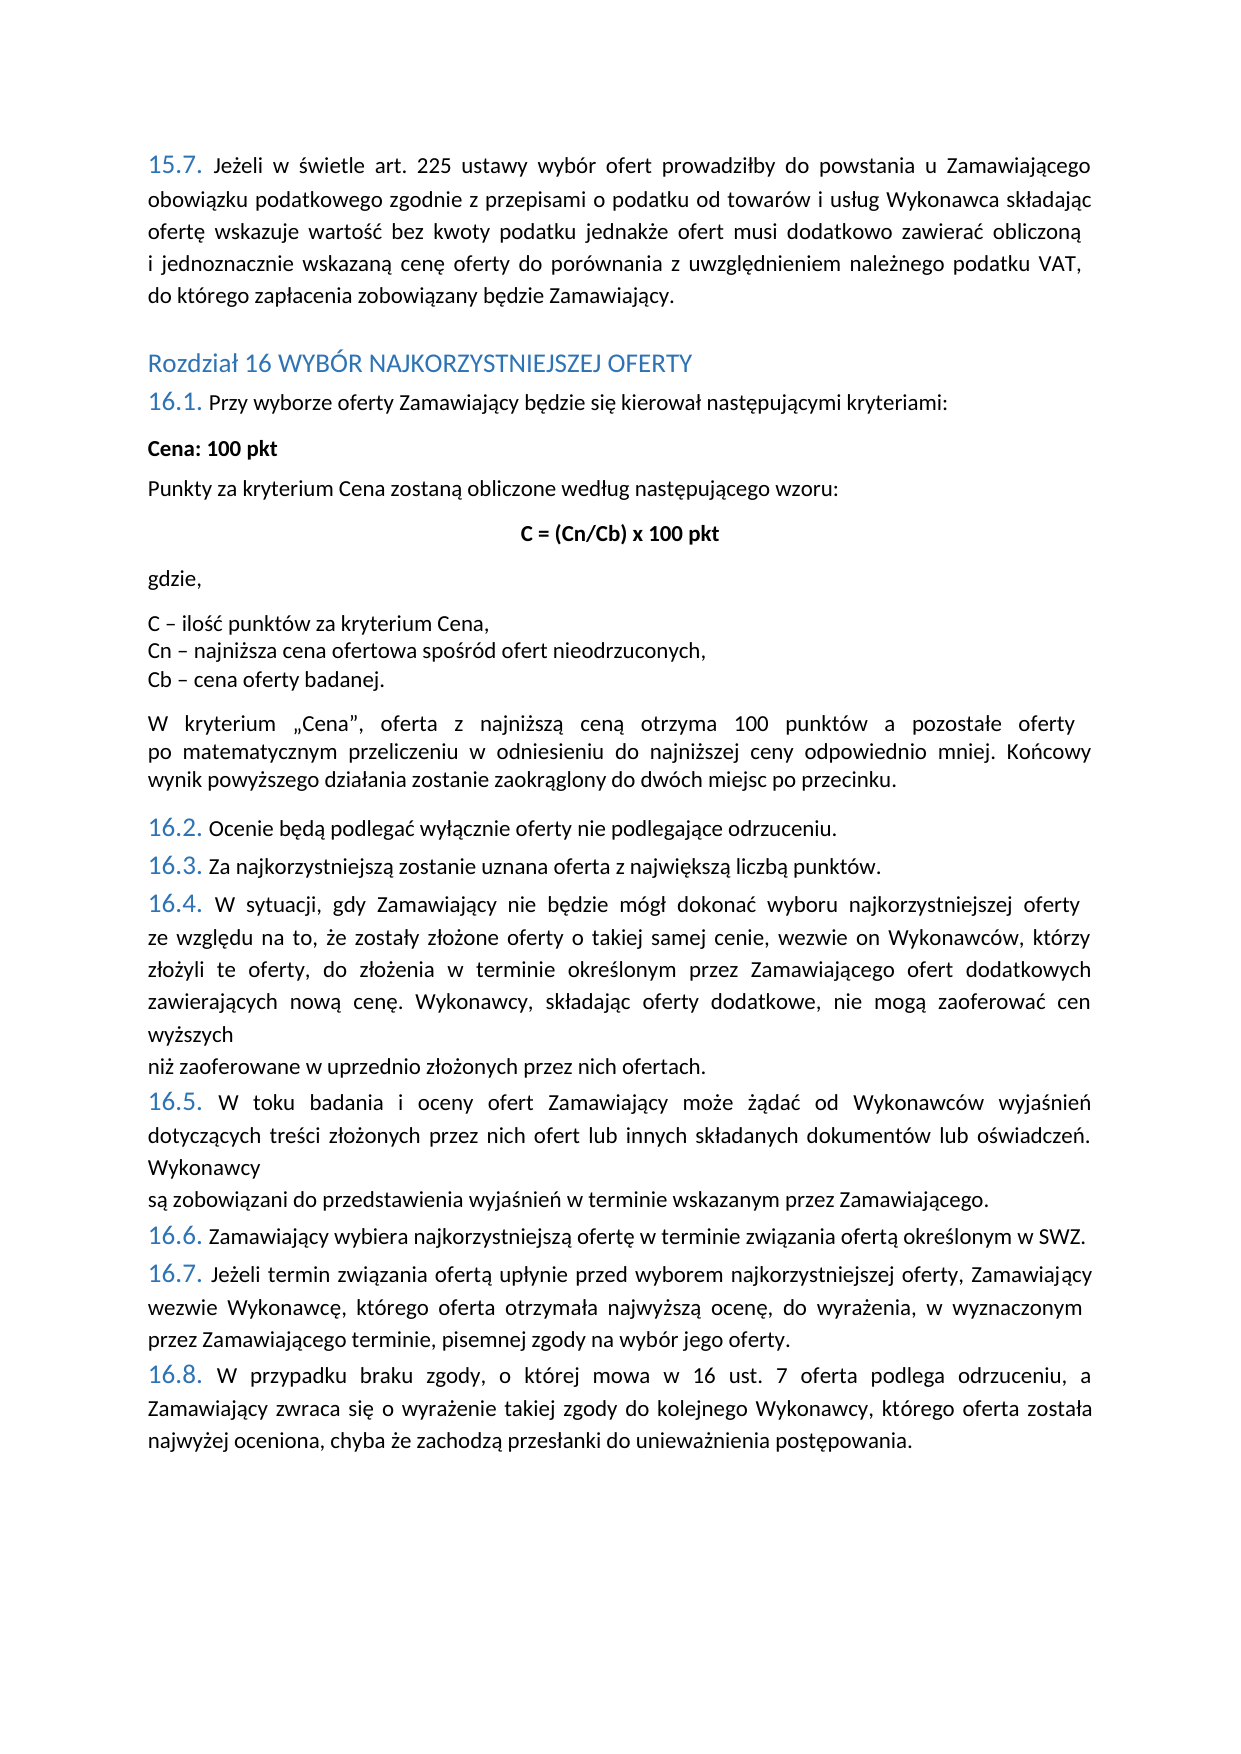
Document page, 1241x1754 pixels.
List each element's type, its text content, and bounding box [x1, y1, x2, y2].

text 16.4. W sytuacji, gdy Zamawiający nie będzie mógł dokonać wyboru najkorzystniejszej oferty ze względu na to, że zostały złożone oferty o takiej samej cenie, wezwie on Wykonawców, którzy złożyli te oferty, do złożenia w terminie określonym przez Zamawiającego ofert dodatkowych zawierających nową cenę. Wykonawcy, składając oferty dodatkowe, nie mogą zaoferować cen wyższych niż zaoferowane w uprzednio złożonych przez nich ofertach. [148, 886, 1093, 1080]
text 16.3. Za najkorzystniejszą zostanie uznana oferta z największą liczbą punktów. [148, 848, 1093, 881]
text 16.2. Ocenie będą podlegać wyłącznie oferty nie podlegające odrzuceniu. [148, 810, 1093, 843]
text Cn – najniższa cena ofertowa spośród ofert nieodrzuconych, [148, 637, 1093, 665]
text 16.1. Przy wyborze oferty Zamawiający będzie się kierował następującymi kryteriami: [148, 384, 1093, 417]
text C – ilość punktów za kryterium Cena, [148, 609, 1093, 637]
text Cb – cena oferty badanej. [148, 665, 1093, 693]
text 16.6. Zamawiający wybiera najkorzystniejszą ofertę w terminie związania ofertą określonym w SWZ. [148, 1218, 1093, 1251]
text W kryterium „Cena”, oferta z najniższą ceną otrzyma 100 punktów a pozostałe oferty po matematycznym przeliczeniu w odniesieniu do najniższej ceny odpowiednio mniej. Końcowy wynik powyższego działania zostanie zaokrąglony do dwóch miejsc po przecinku. [148, 709, 1093, 793]
text Cena: 100 pkt [148, 434, 1093, 462]
text 15.7. Jeżeli w świetle art. 225 ustawy wybór ofert prowadziłby do powstania u Zamawiającego obowiązku podatkowego zgodnie z przepisami o podatku od towarów i usług Wykonawca składając ofertę wskazuje wartość bez kwoty podatku jednakże ofert musi dodatkowo zawierać obliczoną i jednoznacznie wskazaną cenę oferty do porównania z uwzględnieniem należnego podatku VAT, do którego zapłacenia zobowiązany będzie Zamawiający. [148, 148, 1093, 309]
text Punkty za kryterium Cena zostaną obliczone według następującego wzoru: [148, 474, 1093, 503]
text gdzie, [148, 564, 1093, 592]
subtitle Rozdział 16 WYBÓR NAJKORZYSTNIEJSZEJ OFERTY [148, 346, 1093, 379]
text 16.5. W toku badania i oceny ofert Zamawiający może żądać od Wykonawców wyjaśnień dotyczących treści złożonych przez nich ofert lub innych składanych dokumentów lub oświadczeń. Wykonawcy są zobowiązani do przedstawienia wyjaśnień w terminie wskazanym przez Zamawiającego. [148, 1084, 1093, 1214]
text 16.8. W przypadku braku zgody, o której mowa w 16 ust. 7 oferta podlega odrzuceniu, a Zamawiający zwraca się o wyrażenie takiej zgody do kolejnego Wykonawcy, którego oferta została najwyżej oceniona, chyba że zachodzą przesłanki do unieważnienia postępowania. [148, 1357, 1093, 1455]
text 16.7. Jeżeli termin związania ofertą upłynie przed wyborem najkorzystniejszej oferty, Zamawiający wezwie Wykonawcę, którego oferta otrzymała najwyższą ocenę, do wyrażenia, w wyznaczonym przez Zamawiającego terminie, pisemnej zgody na wybór jego oferty. [148, 1256, 1093, 1353]
text C = (Cn/Cb) x 100 pkt [148, 519, 1093, 547]
